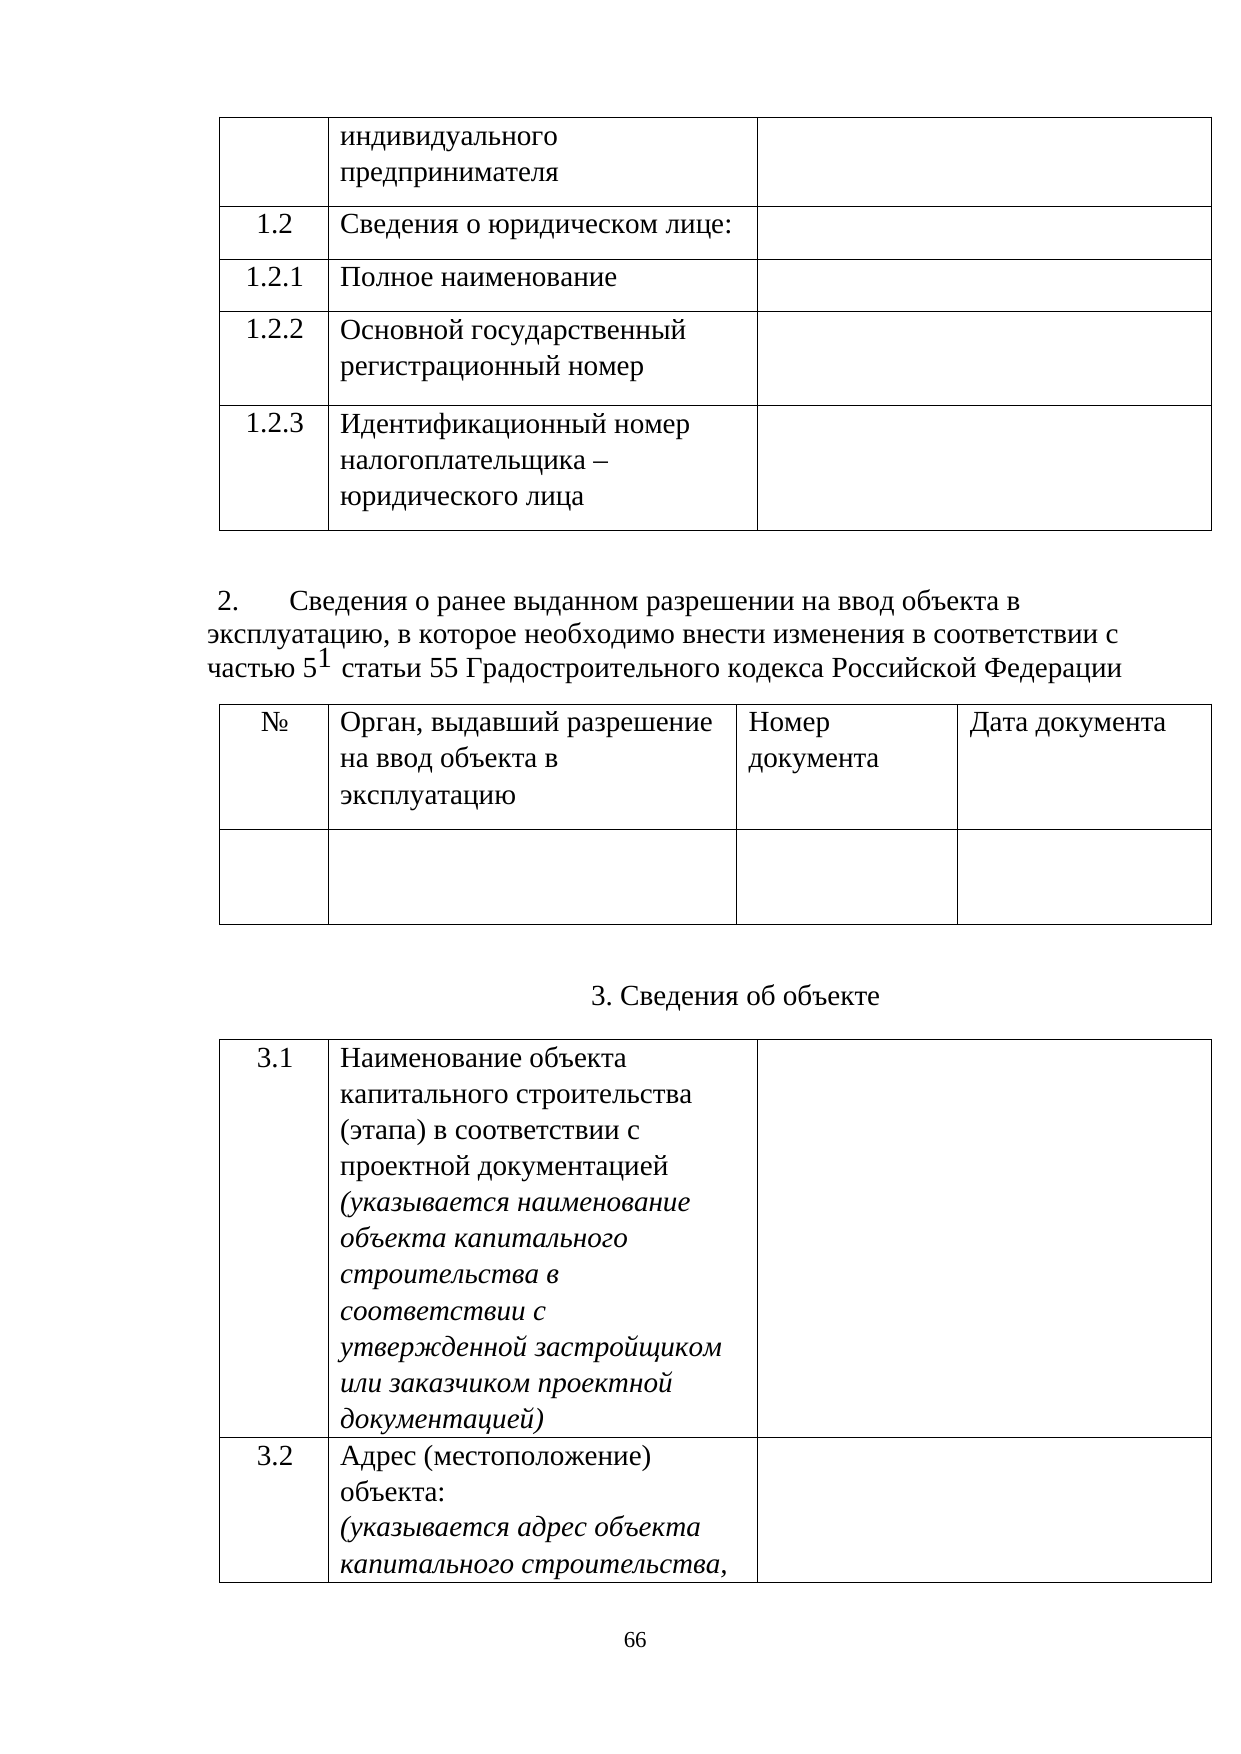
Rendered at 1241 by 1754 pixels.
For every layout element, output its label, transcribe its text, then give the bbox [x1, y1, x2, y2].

table_cell [737, 830, 957, 924]
table_cell Полное наименование [329, 260, 757, 311]
table_header индивидуального предпринимателя [329, 118, 757, 206]
table_cell 1.2 [220, 207, 328, 258]
table_header 3.1 [220, 1040, 328, 1437]
table_cell [220, 830, 328, 924]
table_cell [329, 830, 736, 924]
table_header [758, 1040, 1211, 1437]
table_cell [958, 830, 1211, 924]
table_cell [758, 260, 1211, 311]
table_cell 3.2 [220, 1438, 328, 1582]
table_header № [220, 705, 328, 829]
table_header Наименование объекта капитального строительства (этапа) в соответствии с проектной документацией (указывается наименование объекта капитального строительства в соответствии с утвержденной застройщиком или заказчиком проектной документацией) [329, 1040, 757, 1437]
table_header [220, 118, 328, 206]
table_cell Сведения о юридическом лице: [329, 207, 757, 258]
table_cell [329, 312, 757, 405]
table_header Номер документа [737, 705, 957, 829]
table_header Орган, выдавший разрешение на ввод объекта в эксплуатацию [329, 705, 736, 829]
list Сведения об объекте [591, 978, 1192, 1011]
table_cell 1.2.3 [220, 406, 328, 530]
table_header Дата документа [958, 705, 1211, 829]
table_header [758, 118, 1211, 206]
table_cell 1.2.1 [220, 260, 328, 311]
table_cell [758, 312, 1211, 405]
table_cell 1.2.2 [220, 312, 328, 405]
table_cell [758, 1438, 1211, 1582]
table_cell [758, 207, 1211, 258]
table_cell Идентификационный номер налогоплательщика – юридического лица [329, 406, 757, 530]
list Сведения о ранее выданном разрешении на ввод объекта в эксплуатацию, в которое необходимо внести изменения в соответствии с частью 51 статьи 55 Градостроительного кодекса Российской Федерации [207, 584, 1196, 684]
table_cell [758, 406, 1211, 530]
table_cell Адрес (местоположение) объекта: (указывается адрес объекта капитального строительства, [329, 1438, 757, 1582]
